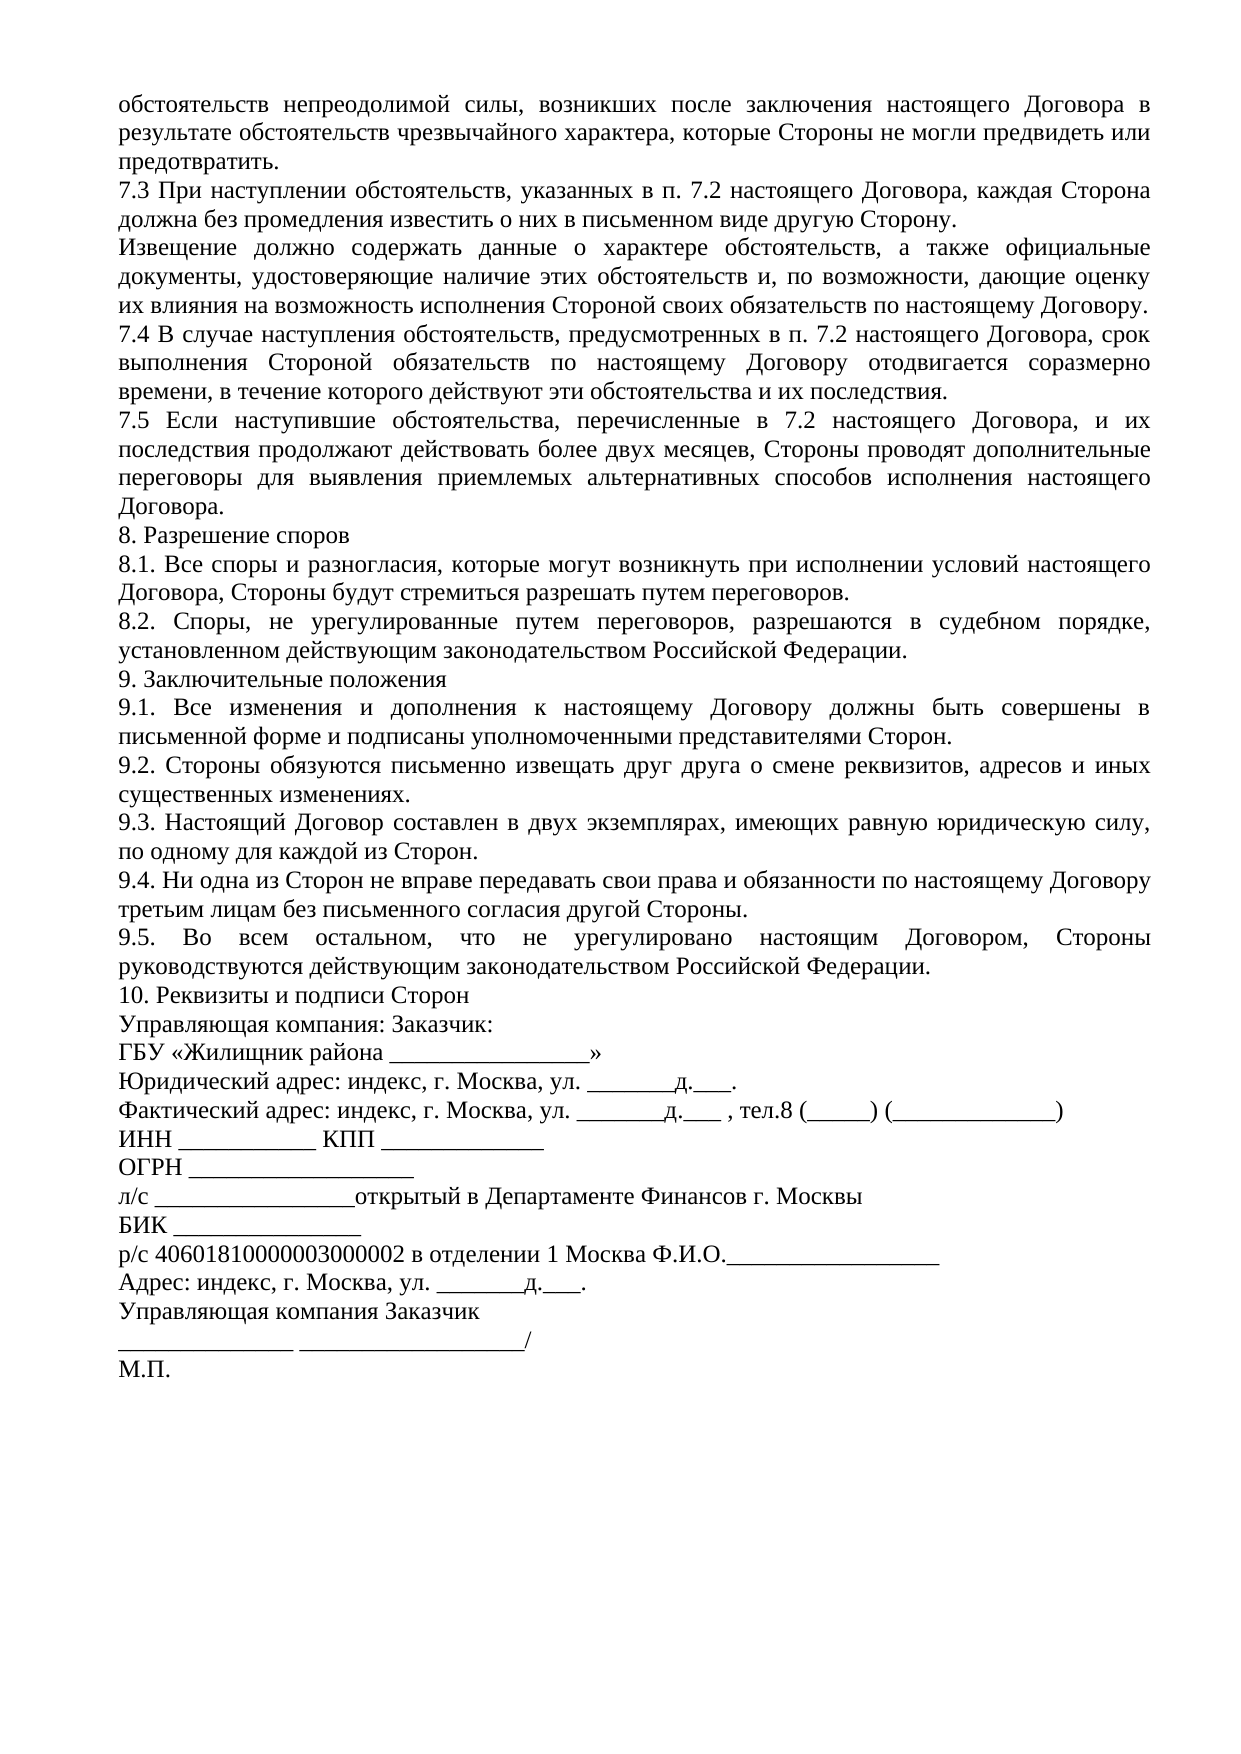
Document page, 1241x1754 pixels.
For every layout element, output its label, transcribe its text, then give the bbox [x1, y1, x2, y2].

text Извещение должно содержать данные о характере обстоятельств, а также официальные документы, удостоверяющие наличие этих обстоятельств и, по возможности, дающие оценку их влияния на возможность исполнения Стороной своих обязательств по настоящему Договору. [118, 232, 1152, 319]
text 9.2. Стороны обязуются письменно извещать друг друга о смене реквизитов, адресов и иных существенных изменениях. [118, 750, 1152, 807]
text 9.5. Во всем остальном, что не урегулировано настоящим Договором, Стороны руководствуются действующим законодательством Российской Федерации. [118, 922, 1152, 980]
text ГБУ «Жилищник района ________________» [118, 1037, 1152, 1066]
text 9.4. Ни одна из Сторон не вправе передавать свои права и обязанности по настоящему Договору третьим лицам без письменного согласия другой Стороны. [118, 865, 1152, 922]
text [118, 89, 1152, 175]
text р/с 40601810000003000002 в отделении 1 Москва Ф.И.О._________________ [118, 1239, 1152, 1267]
text 8.2. Споры, не урегулированные путем переговоров, разрешаются в судебном порядке, установленном действующим законодательством Российской Федерации. [118, 606, 1152, 664]
text Фактический адрес: индекс, г. Москва, ул. _______д.___ , тел.8 (_____) (_____________) [118, 1095, 1152, 1124]
text 9.1. Все изменения и дополнения к настоящему Договору должны быть совершены в письменной форме и подписаны уполномоченными представителями Сторон. [118, 692, 1152, 750]
text ______________ __________________/ [118, 1325, 1152, 1354]
text 9.3. Настоящий Договор составлен в двух экземплярах, имеющих равную юридическую силу, по одному для каждой из Сторон. [118, 807, 1152, 865]
text М.П. [118, 1354, 1152, 1382]
text 7.4 В случае наступления обстоятельств, предусмотренных в п. 7.2 настоящего Договора, срок выполнения Стороной обязательств по настоящему Договору отодвигается соразмерно времени, в течение которого действуют эти обстоятельства и их последствия. [118, 319, 1152, 405]
text ИНН ___________ КПП _____________ [118, 1124, 1152, 1152]
text ОГРН __________________ [118, 1152, 1152, 1181]
text 7.5 Если наступившие обстоятельства, перечисленные в 7.2 настоящего Договора, и их последствия продолжают действовать более двух месяцев, Стороны проводят дополнительные переговоры для выявления приемлемых альтернативных способов исполнения настоящего Договора. [118, 405, 1152, 520]
text Адрес: индекс, г. Москва, ул. _______д.___. [118, 1267, 1152, 1296]
text 9. Заключительные положения [118, 664, 1152, 692]
text 7.3 При наступлении обстоятельств, указанных в п. 7.2 настоящего Договора, каждая Сторона должна без промедления известить о них в письменном виде другую Сторону. [118, 175, 1152, 232]
text Управляющая компания Заказчик [118, 1296, 1152, 1325]
text 10. Реквизиты и подписи Сторон [118, 980, 1152, 1009]
text 8.1. Все споры и разногласия, которые могут возникнуть при исполнении условий настоящего Договора, Стороны будут стремиться разрешать путем переговоров. [118, 549, 1152, 606]
text л/с ________________открытый в Департаменте Финансов г. Москвы [118, 1181, 1152, 1210]
text 8. Разрешение споров [118, 520, 1152, 549]
text БИК _______________ [118, 1210, 1152, 1239]
text Управляющая компания: Заказчик: [118, 1009, 1152, 1037]
text Юридический адрес: индекс, г. Москва, ул. _______д.___. [118, 1066, 1152, 1095]
